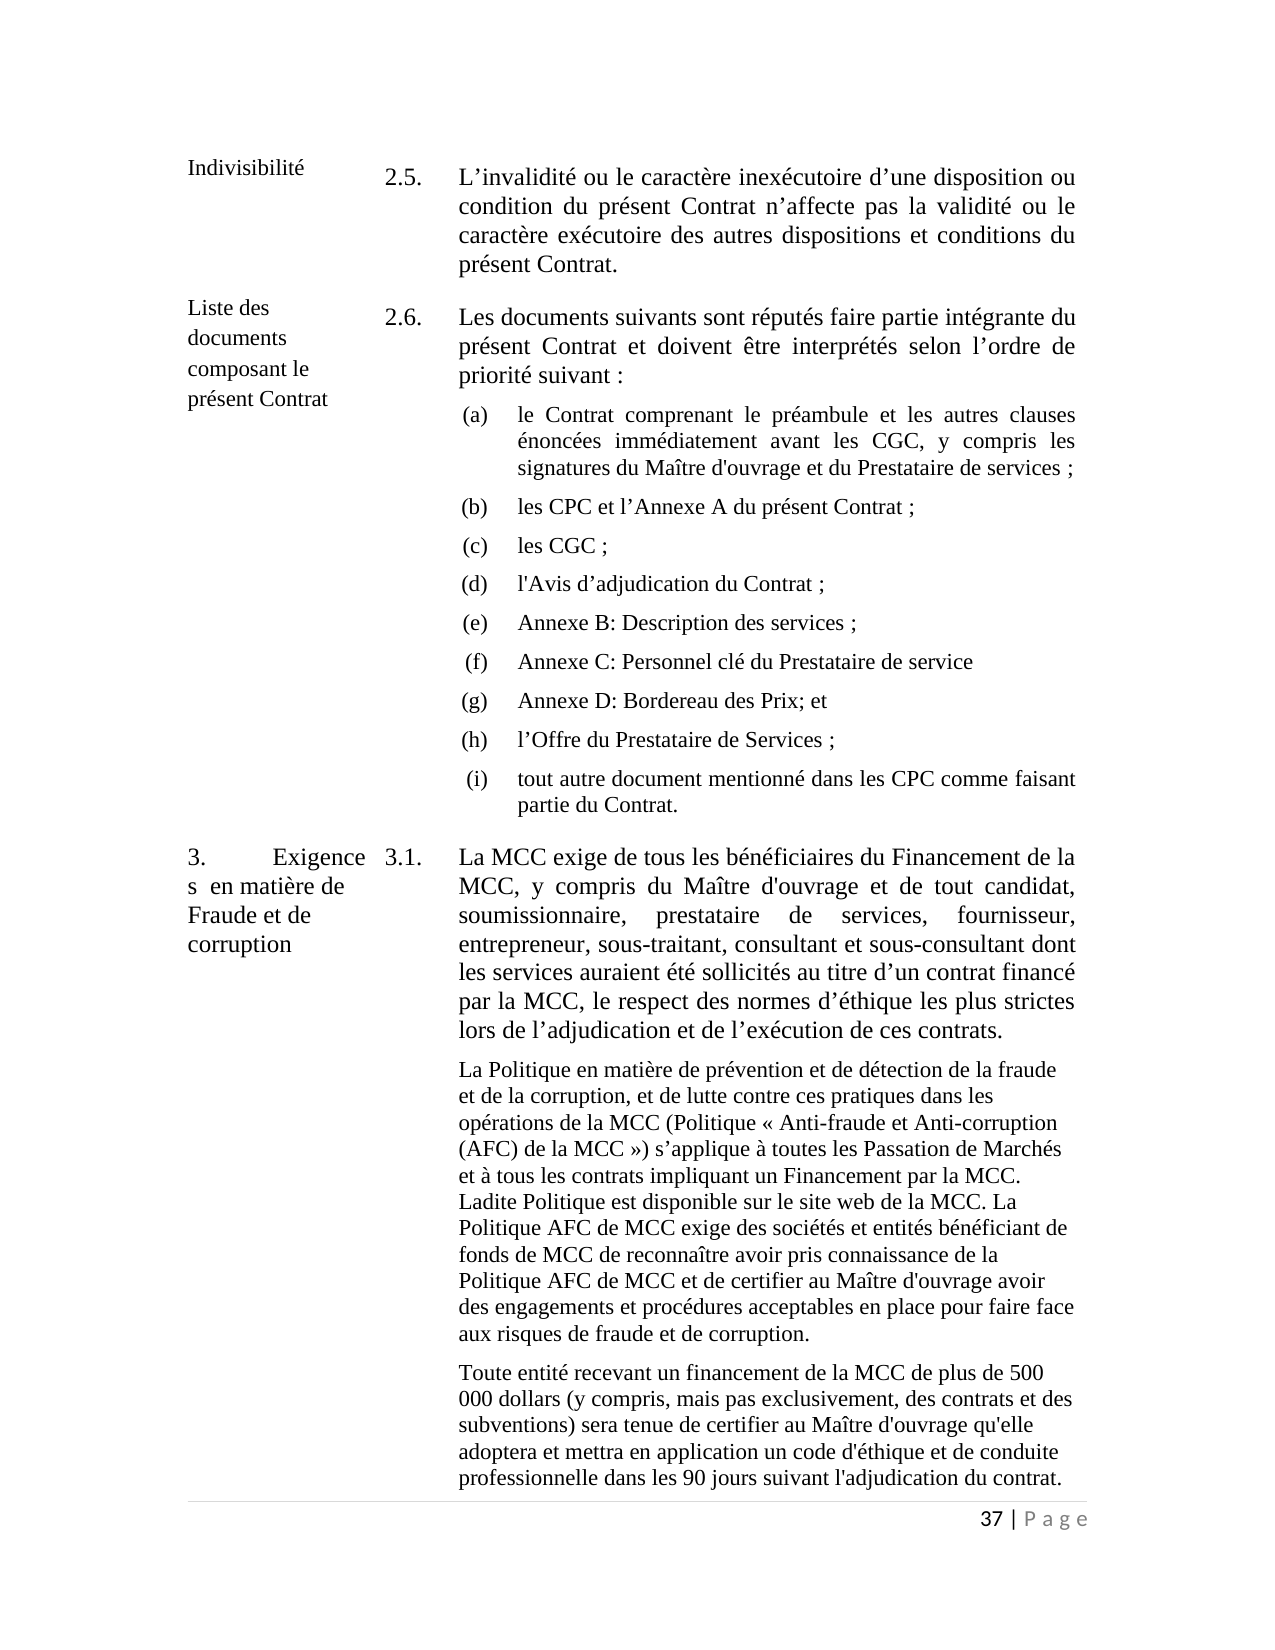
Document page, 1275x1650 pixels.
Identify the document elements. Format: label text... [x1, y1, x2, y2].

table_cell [188, 830, 384, 1490]
table_cell Liste des documents composant le présent Contrat [188, 290, 384, 830]
table_cell Les documents suivants sont réputés faire partie intégrante du présent Contrat et doivent être interprétés selon l’ordre de priorité suivant : le Contrat comprenant le préambule et les autres clauses énoncées immédiatement avant les CGC, y compris les signatures du Maître d'ouvrage et du Prestataire de services ; les CPC et l’Annexe A du présent Contrat ; les CGC ; l'Avis d’adjudication du Contrat ; Annexe B: Description des services ; Annexe C: Personnel clé du Prestataire de service Annexe D: Bordereau des Prix; et l’Offre du Prestataire de Services ; tout autre document mentionné dans les CPC comme faisant partie du Contrat. [384, 290, 1087, 830]
table_cell L’invalidité ou le caractère inexécutoire d’une disposition ou condition du présent Contrat n’affecte pas la validité ou le caractère exécutoire des autres dispositions et conditions du présent Contrat. [384, 150, 1087, 290]
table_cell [384, 830, 1087, 1490]
table_cell Indivisibilité [188, 150, 384, 290]
